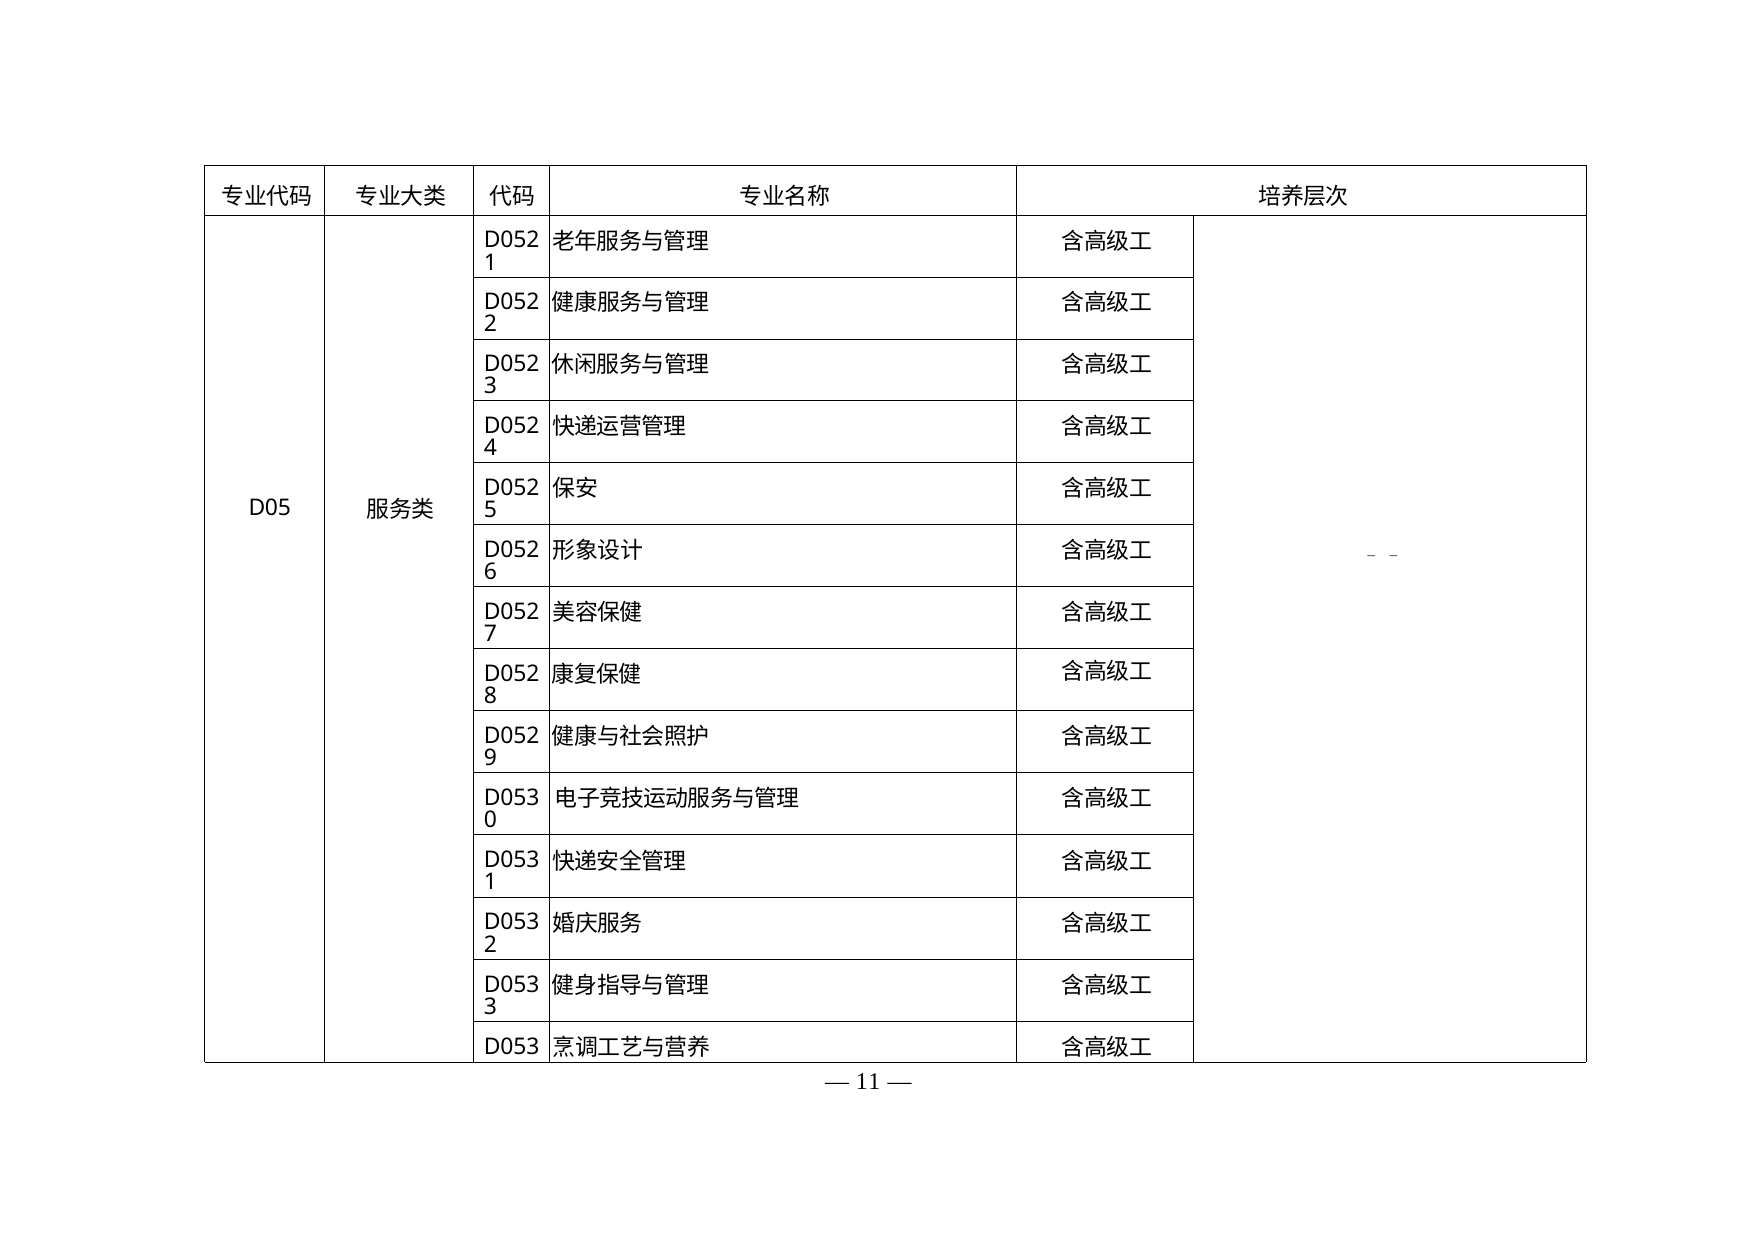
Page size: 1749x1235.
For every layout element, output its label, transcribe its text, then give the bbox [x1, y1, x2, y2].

table_cell D0525 [474, 463, 549, 524]
table_cell —— [1194, 216, 1586, 1062]
table_cell D0523 [474, 340, 549, 400]
table_cell D0533 [474, 960, 549, 1021]
table_cell D0532 [474, 898, 549, 959]
table_cell 健康与社会照护 [550, 711, 1016, 772]
table_cell 烹调工艺与营养 [550, 1022, 1016, 1062]
table_header 代码 [474, 166, 549, 215]
table_cell D0521 [474, 216, 549, 277]
table_cell 含高级工 [1017, 587, 1193, 648]
table_cell 含高级工 [1017, 711, 1193, 772]
table_cell D0530 [474, 773, 549, 834]
table_cell 老年服务与管理 [550, 216, 1016, 277]
table_cell D0529 [474, 711, 549, 772]
table_cell D0524 [474, 401, 549, 462]
table_cell 形象设计 [550, 525, 1016, 586]
table_cell 含高级工 [1017, 773, 1193, 834]
table_cell 含高级工 [1017, 835, 1193, 897]
table_cell 美容保健 [550, 587, 1016, 648]
table_cell 含高级工 [1017, 401, 1193, 462]
table_header 专业名称 [550, 166, 1016, 215]
table_header 培养层次 [1017, 166, 1586, 215]
table_header 专业代码 [205, 166, 324, 215]
table_cell 快递安全管理 [550, 835, 1016, 897]
table_cell 含高级工 [1017, 278, 1193, 338]
table_cell 健身指导与管理 [550, 960, 1016, 1021]
table_cell D0527 [474, 587, 549, 648]
table_cell 含高级工 [1017, 216, 1193, 277]
table_cell 健康服务与管理 [550, 278, 1016, 338]
table_cell 休闲服务与管理 [550, 340, 1016, 400]
table_cell D0534 [474, 1022, 549, 1062]
table_cell 快递运营管理 [550, 401, 1016, 462]
table_cell 电子竞技运动服务与管理 [550, 773, 1016, 834]
table_cell D05 [205, 216, 324, 1062]
table_cell D0528 [474, 649, 549, 710]
table_cell D0531 [474, 835, 549, 897]
table_cell D0522 [474, 278, 549, 338]
table_cell 含高级工 [1017, 463, 1193, 524]
table_cell D0526 [474, 525, 549, 586]
table_header 专业大类 [325, 166, 473, 215]
table_cell 服务类 [325, 216, 473, 1062]
table_cell 含高级工 [1017, 649, 1193, 710]
table_cell 含高级工 [1017, 960, 1193, 1021]
table_cell 含高级工 [1017, 340, 1193, 400]
table_cell 含高级工 [1017, 525, 1193, 586]
table_cell 婚庆服务 [550, 898, 1016, 959]
table_cell 康复保健 [550, 649, 1016, 710]
table_cell 含高级工 [1017, 898, 1193, 959]
table_cell 含高级工 [1017, 1022, 1193, 1062]
table_cell 保安 [550, 463, 1016, 524]
